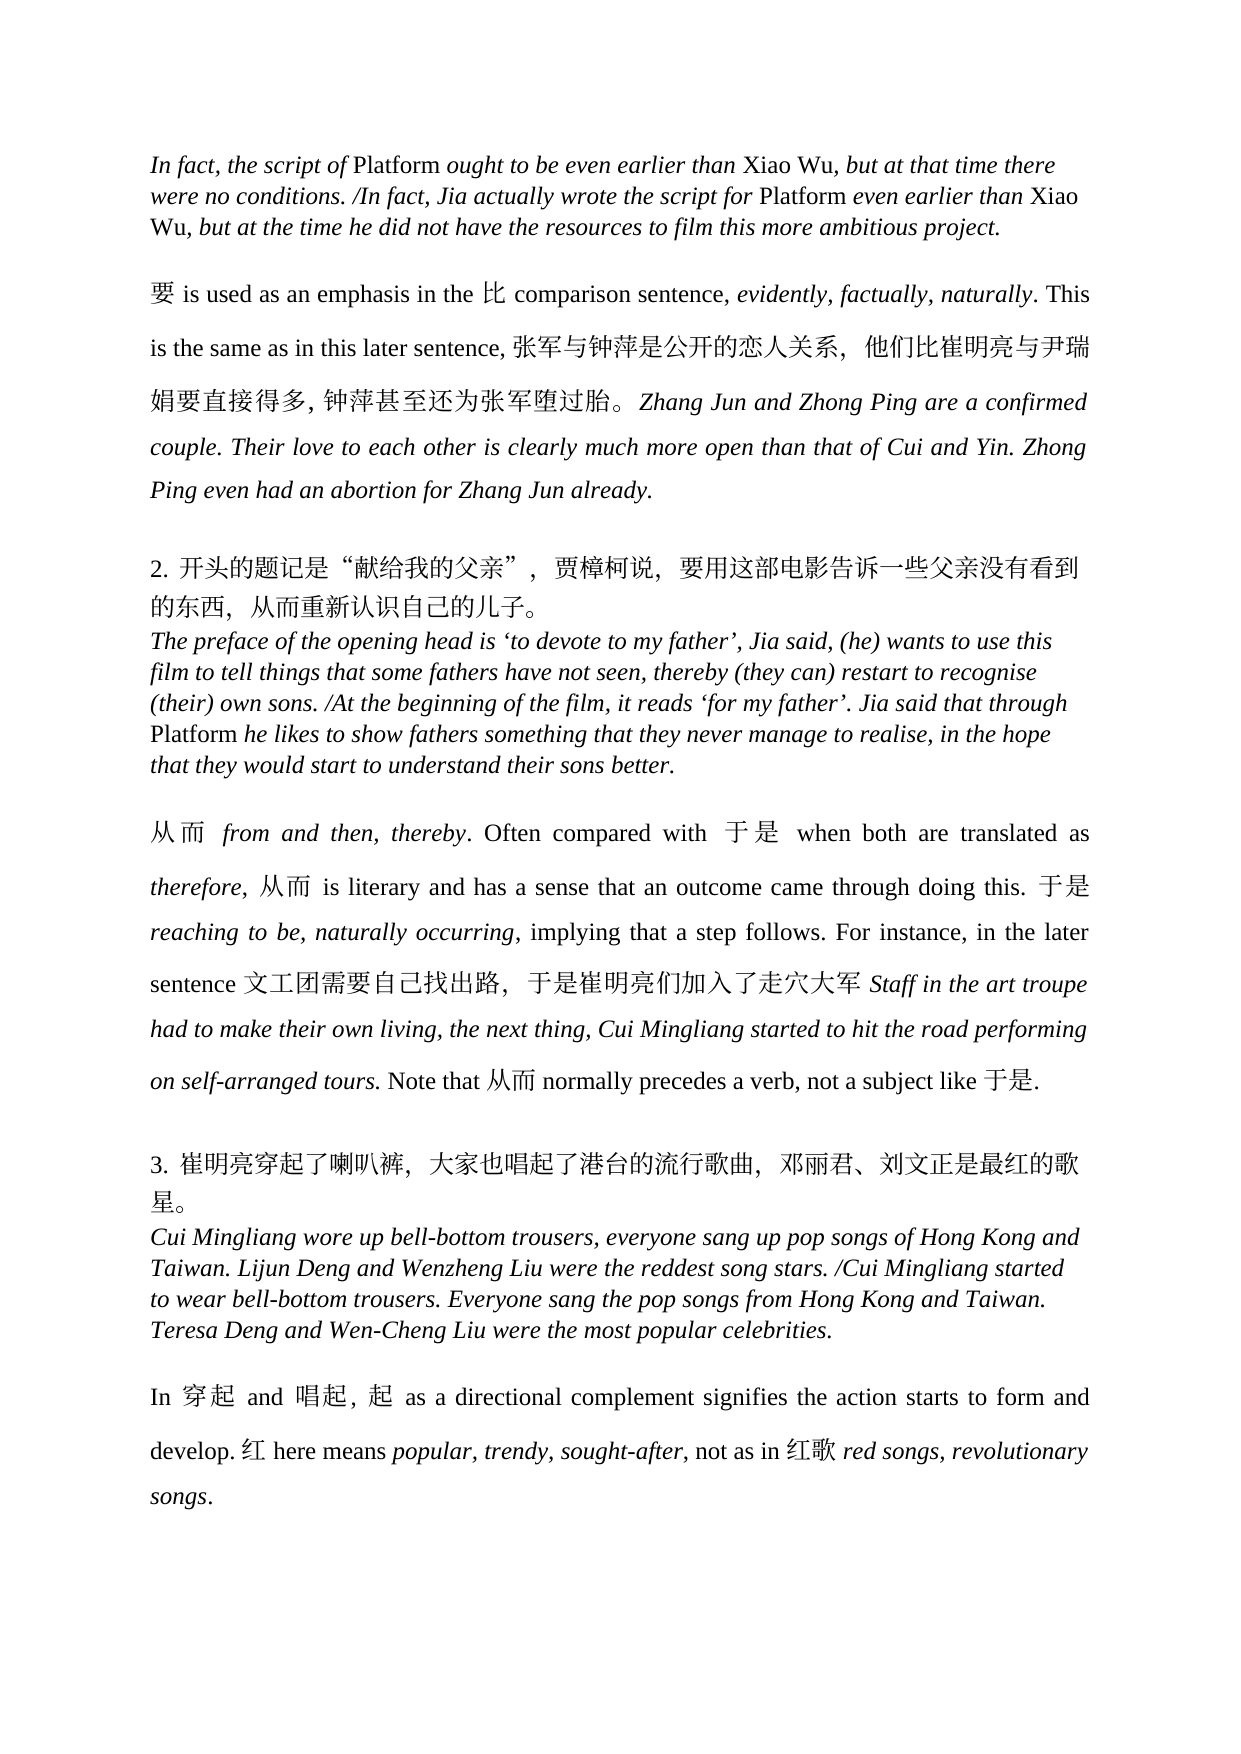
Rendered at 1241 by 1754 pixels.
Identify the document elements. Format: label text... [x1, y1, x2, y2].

list In 穿起 and 唱起, 起 as a directional complement signifies the action starts to form and develop. 红 here means popular, trendy, sought-after, not as in 红歌 red songs, revolutionary songs. [150, 1377, 1090, 1510]
list 要 is used as an emphasis in the 比 comparison sentence, evidently, factually, naturally. This is the same as in this later sentence, 张军与钟萍是公开的恋人关系，他们比崔明亮与尹瑞娟要直接得多, 钟萍甚至还为张军堕过胎。Zhang Jun and Zhong Ping are a confirmed couple. Their love to each other is clearly much more open than that of Cui and Yin. Zhong Ping even had an abortion for Zhang Jun already. [150, 274, 1090, 504]
list The preface of the opening head is ‘to devote to my father’, Jia said, (he) wants to use this film to tell things that some fathers have not seen, thereby (they can) restart to recognise (their) own sons. /At the beginning of the film, it reads ‘for my father’. Jia said that through Platform he likes to show fathers something that they never manage to realise, in the hope that they would start to understand their sons better. [150, 626, 1090, 779]
list 从而 from and then, thereby. Often compared with 于是 when both are translated as therefore, 从而 is literary and has a sense that an outcome came through doing this. 于是 reaching to be, naturally occurring, implying that a step follows. For instance, in the later sentence 文工团需要自己找出路，于是崔明亮们加入了走穴大军 Staff in the art troupe had to make their own living, the next thing, Cui Mingliang started to hit the road performing on self-arranged tours. Note that 从而 normally precedes a verb, not a subject like 于是. [150, 812, 1090, 1096]
list In fact, the script of Platform ought to be even earlier than Xiao Wu, but at that time there were no conditions. /In fact, Jia actually wrote the script for Platform even earlier than Xiao Wu, but at the time he did not have the resources to film this more ambitious project. [150, 150, 1090, 241]
list 开头的题记是“献给我的父亲”，贾樟柯说，要用这部电影告诉一些父亲没有看到的东西，从而重新认识自己的儿子。 [150, 549, 1090, 623]
list 崔明亮穿起了喇叭裤，大家也唱起了港台的流行歌曲，邓丽君、刘文正是最红的歌星。 [150, 1144, 1090, 1219]
list Cui Mingliang wore up bell-bottom trousers, everyone sang up pop songs of Hong Kong and Taiwan. Lijun Deng and Wenzheng Liu were the reddest song stars. /Cui Mingliang started to wear bell-bottom trousers. Everyone sang the pop songs from Hong Kong and Taiwan. Teresa Deng and Wen-Cheng Liu were the most popular celebrities. [150, 1222, 1090, 1344]
